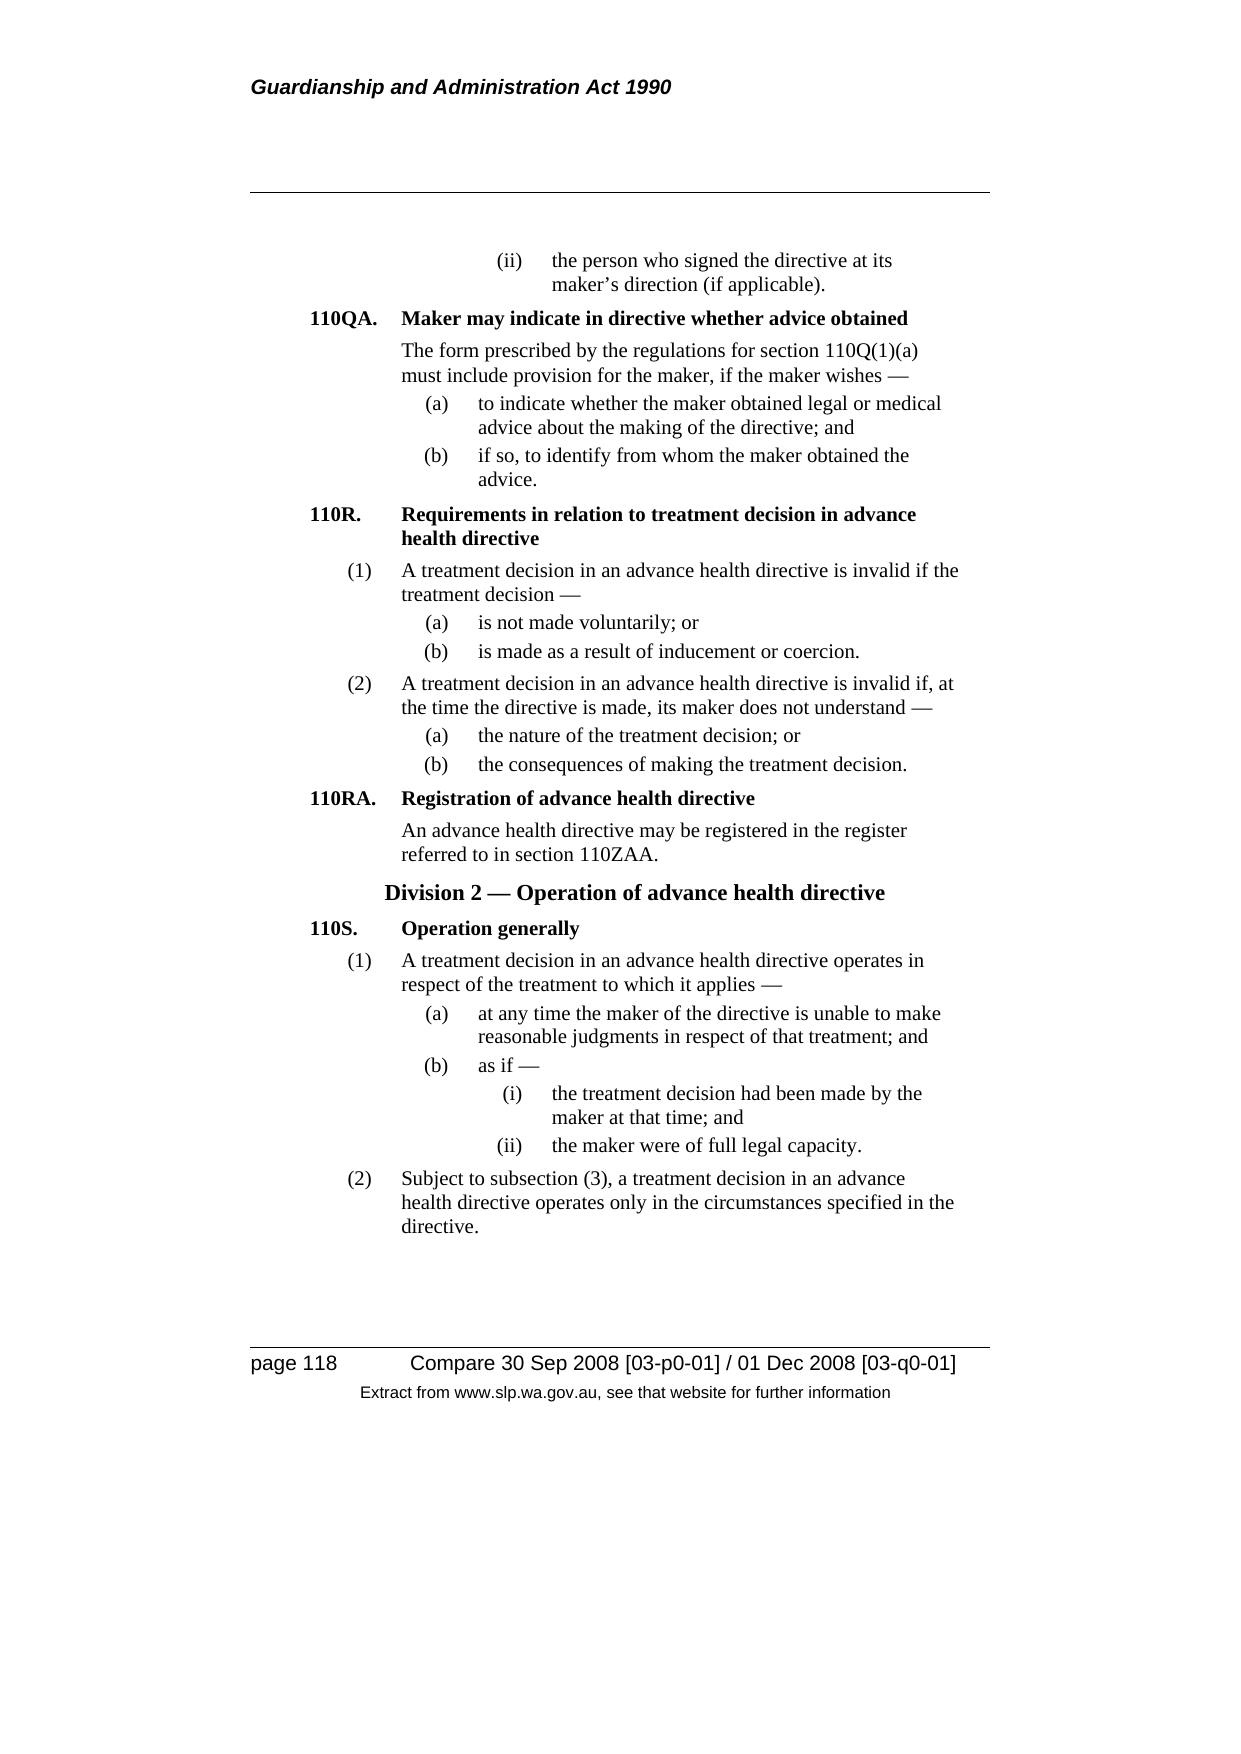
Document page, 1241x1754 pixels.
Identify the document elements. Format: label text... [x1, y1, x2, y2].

text (2) A treatment decision in an advance health directive is invalid if, at the time the directive is made, its maker does not understand — [312, 671, 960, 719]
text (a) the nature of the treatment decision; or [389, 723, 960, 747]
subtitle 110QA. Maker may indicate in directive whether advice obtained [309, 306, 960, 330]
subtitle 110RA. Registration of advance health directive [309, 786, 960, 810]
subtitle Division 2 — Operation of advance health directive [309, 879, 960, 905]
text (a) to indicate whether the maker obtained legal or medical advice about the making of the directive; and [389, 391, 960, 439]
text (b) is made as a result of inducement or coercion. [389, 638, 960, 663]
text (1) A treatment decision in an advance health directive is invalid if the treatment decision — [312, 558, 960, 606]
text (b) if so, to identify from whom the maker obtained the advice. [389, 443, 960, 491]
text (ii) the maker were of full legal capacity. [463, 1133, 960, 1157]
text (a) is not made voluntarily; or [389, 610, 960, 634]
text (i) the treatment decision had been made by the maker at that time; and [463, 1081, 960, 1129]
subtitle 110R. Requirements in relation to treatment decision in advance health directive [309, 502, 960, 550]
text (b) as if — [389, 1053, 960, 1077]
text The form prescribed by the regulations for section 110Q(1)(a) must include provision for the maker, if the maker wishes — [312, 338, 960, 387]
text (a) at any time the maker of the directive is unable to make reasonable judgments in respect of that treatment; and [389, 1000, 960, 1048]
text (ii) the person who signed the directive at its maker’s direction (if applicable). [463, 247, 960, 296]
subtitle 110S. Operation generally [309, 916, 960, 940]
text An advance health directive may be registered in the register referred to in section 110ZAA. [312, 818, 960, 866]
text (2) Subject to subsection (3), a treatment decision in an advance health directive operates only in the circumstances specified in the directive. [312, 1166, 960, 1238]
text (1) A treatment decision in an advance health directive operates in respect of the treatment to which it applies — [312, 948, 960, 996]
text (b) the consequences of making the treatment decision. [389, 751, 960, 776]
